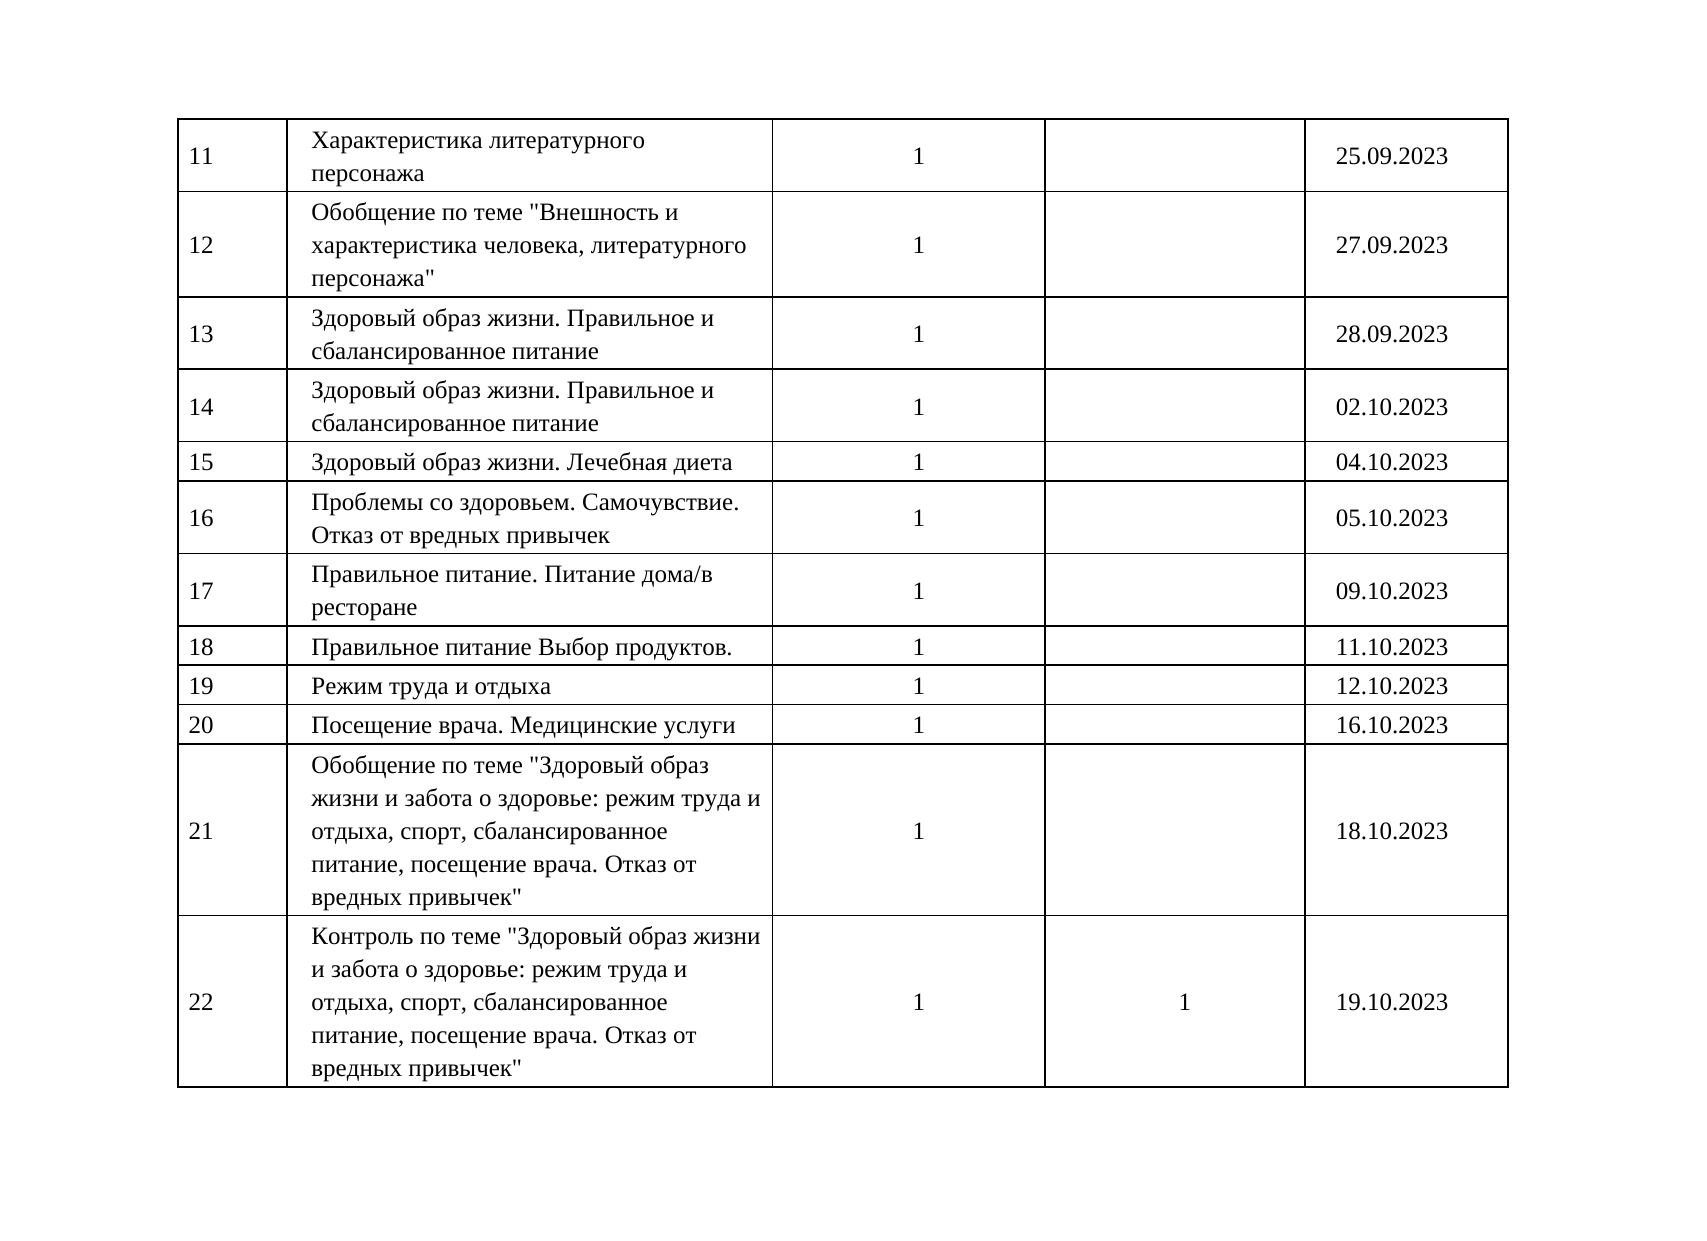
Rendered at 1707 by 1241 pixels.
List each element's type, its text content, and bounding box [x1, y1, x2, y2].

table_cell 1 [773, 482, 1044, 552]
table_cell Контроль по теме "Здоровый образ жизни и забота о здоровье: режим труда и отдыха, спорт, сбалансированное питание, посещение врача. Отказ от вредных привычек" [288, 916, 772, 1086]
table_cell [1046, 482, 1304, 552]
table_cell Характеристика литературного персонажа [288, 120, 772, 191]
table_cell 1 [773, 298, 1044, 368]
table_cell 18 [179, 627, 286, 664]
table_cell Посещение врача. Медицинские услуги [288, 705, 772, 743]
table_cell [1046, 627, 1304, 664]
table_cell [1046, 298, 1304, 368]
table_cell 09.10.2023 [1306, 554, 1507, 625]
table_cell 18.10.2023 [1306, 745, 1507, 914]
table_cell Проблемы со здоровьем. Самочувствие. Отказ от вредных привычек [288, 482, 772, 552]
table_cell 21 [179, 745, 286, 914]
table_cell [1046, 705, 1304, 743]
table_cell 28.09.2023 [1306, 298, 1507, 368]
table_cell 16 [179, 482, 286, 552]
table_cell 05.10.2023 [1306, 482, 1507, 552]
table_cell [1046, 666, 1304, 704]
table_cell Режим труда и отдыха [288, 666, 772, 704]
table_cell Правильное питание Выбор продуктов. [288, 627, 772, 664]
table_cell 15 [179, 442, 286, 480]
table_cell Здоровый образ жизни. Лечебная диета [288, 442, 772, 480]
table_cell Обобщение по теме "Здоровый образ жизни и забота о здоровье: режим труда и отдыха, спорт, сбалансированное питание, посещение врача. Отказ от вредных привычек" [288, 745, 772, 914]
table_cell 19 [179, 666, 286, 704]
table_cell 27.09.2023 [1306, 192, 1507, 296]
table_cell 1 [773, 554, 1044, 625]
table_cell 11 [179, 120, 286, 191]
table_cell 1 [773, 627, 1044, 664]
table_cell 12 [179, 192, 286, 296]
table_cell 22 [179, 916, 286, 1086]
table_cell 1 [773, 120, 1044, 191]
table_cell 14 [179, 370, 286, 441]
table_cell 04.10.2023 [1306, 442, 1507, 480]
table_cell 20 [179, 705, 286, 743]
table_cell [1046, 120, 1304, 191]
table_cell Здоровый образ жизни. Правильное и сбалансированное питание [288, 370, 772, 441]
table_cell 12.10.2023 [1306, 666, 1507, 704]
table_cell 19.10.2023 [1306, 916, 1507, 1086]
table_cell [1046, 192, 1304, 296]
table_cell Правильное питание. Питание дома/в ресторане [288, 554, 772, 625]
table_cell 1 [773, 916, 1044, 1086]
table_cell 1 [773, 745, 1044, 914]
table_cell Здоровый образ жизни. Правильное и сбалансированное питание [288, 298, 772, 368]
table_cell 1 [1046, 916, 1304, 1086]
table_cell [1046, 554, 1304, 625]
table_cell [1046, 442, 1304, 480]
table_cell [1046, 370, 1304, 441]
table_cell 25.09.2023 [1306, 120, 1507, 191]
table_cell 1 [773, 666, 1044, 704]
table_cell 16.10.2023 [1306, 705, 1507, 743]
table_cell [1046, 745, 1304, 914]
table_cell Обобщение по теме "Внешность и характеристика человека, литературного персонажа" [288, 192, 772, 296]
table_cell 11.10.2023 [1306, 627, 1507, 664]
table_cell 13 [179, 298, 286, 368]
table_cell 1 [773, 442, 1044, 480]
table_cell 1 [773, 705, 1044, 743]
table_cell 02.10.2023 [1306, 370, 1507, 441]
table_cell 1 [773, 192, 1044, 296]
table_cell 17 [179, 554, 286, 625]
table_cell 1 [773, 370, 1044, 441]
